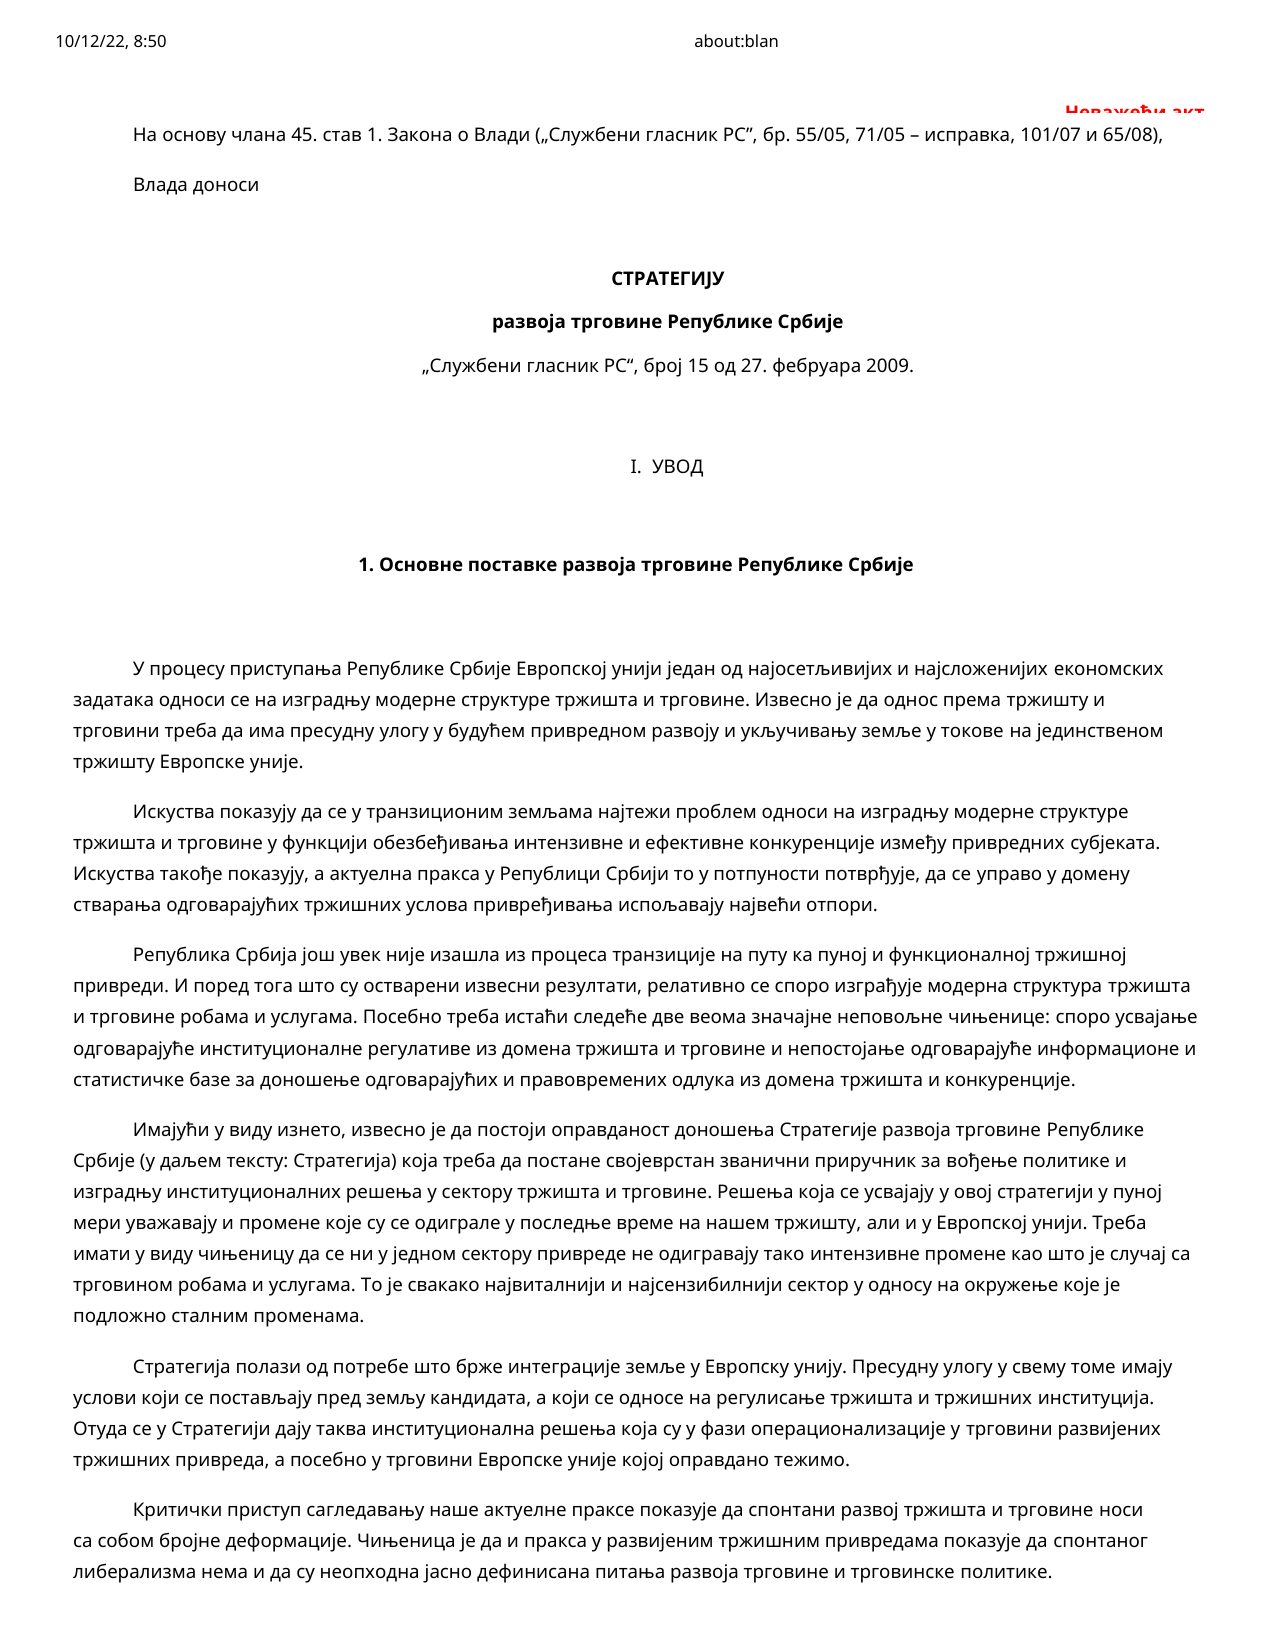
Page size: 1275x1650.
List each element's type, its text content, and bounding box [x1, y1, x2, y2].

subtitle 1. Основне поставке развоја трговине Републике Србије [358, 552, 1214, 577]
text развоја трговине Републике Србије [394, 309, 942, 334]
text Искуства показују да се у транзиционим земљама најтежи проблем односи на изградњу модерне структуре тржишта и трговине у функцији обезбеђивања интензивне и ефективне конкуренције између привредних субјеката. Искуства такође показују, а актуелна пракса у Републици Србији то у потпуности потврђује, да се управо у домену стварања одговарајућих тржишних услова привређивања испољавају највећи отпори. [73, 798, 1196, 917]
text На основу члана 45. став 1. Закона о Влади („Службени гласник РС”, бр. 55/05, 71/05 – исправка, 101/07 и 65/08), [73, 122, 1214, 147]
text Стратегија полази од потребе што брже интеграције земље у Европску унију. Пресудну улогу у свему томе имају услови који се постављају пред земљу кандидата, а који се односе на регулисање тржишта и тржишних институција. Отуда се у Стратегији дају таква институционална решења која су у фази операционализације у трговини развијених тржишних привреда, а посебно у трговини Европске уније којој оправдано тежимо. [73, 1353, 1194, 1472]
text У процесу приступања Републике Србије Европској унији један од најосетљивијих и најсложенијих економских задатака односи се на изградњу модерне структуре тржишта и трговине. Извесно је да однос према тржишту и трговини треба да има пресудну улогу у будућем привредном развоју и укључивању земље у токове на јединственом тржишту Европске уније. [73, 655, 1187, 774]
list УВОД [630, 454, 1214, 479]
text Имајући у виду изнето, извесно је да постоји оправданост доношења Стратегије развоја трговине Републике Србије (у даљем тексту: Стратегија) која треба да постане својеврстан званични приручник за вођење политике и изградњу институционалних решења у сектору тржишта и трговине. Решења која се усвајају у овој стратегији у пуној мери уважавају и промене које су се одиграле у последње време на нашем тржишту, али и у Европској унији. Треба имати у виду чињеницу да се ни у једном сектору привреде не одигравају тако интензивне промене као што је случај са трговином робама и услугама. То је свакако највиталнији и најсензибилнији сектор у односу на окружење које је подложно сталним променама. [73, 1116, 1194, 1328]
subtitle СТРАТЕГИЈУ [394, 266, 942, 291]
text Критички приступ сагледавању наше актуелне праксе показује да спонтани развој тржишта и трговине носи са собом бројне деформације. Чињеница је да и пракса у развијеним тржишним привредама показује да спонтаног либерализма нема и да су неопходна јасно дефинисана питања развоја трговине и трговинске политике. [73, 1496, 1164, 1584]
text Република Србија још увек није изашла из процеса транзиције на путу ка пуној и функционалној тржишној привреди. И поред тога што су остварени извесни резултати, релативно се споро изграђује модерна структура тржишта и трговине робама и услугама. Посебно треба истаћи следеће две веома значајне неповољне чињенице: споро усвајање одговарајуће институционалне регулативе из домена тржишта и трговине и непостојање одговарајуће информационе и статистичке базе за доношење одговарајућих и правовремених одлука из домена тржишта и конкуренције. [73, 942, 1204, 1091]
text Влада доноси [133, 171, 1214, 197]
text „Службени гласник РС“, број 15 од 27. фебруара 2009. [394, 352, 942, 378]
